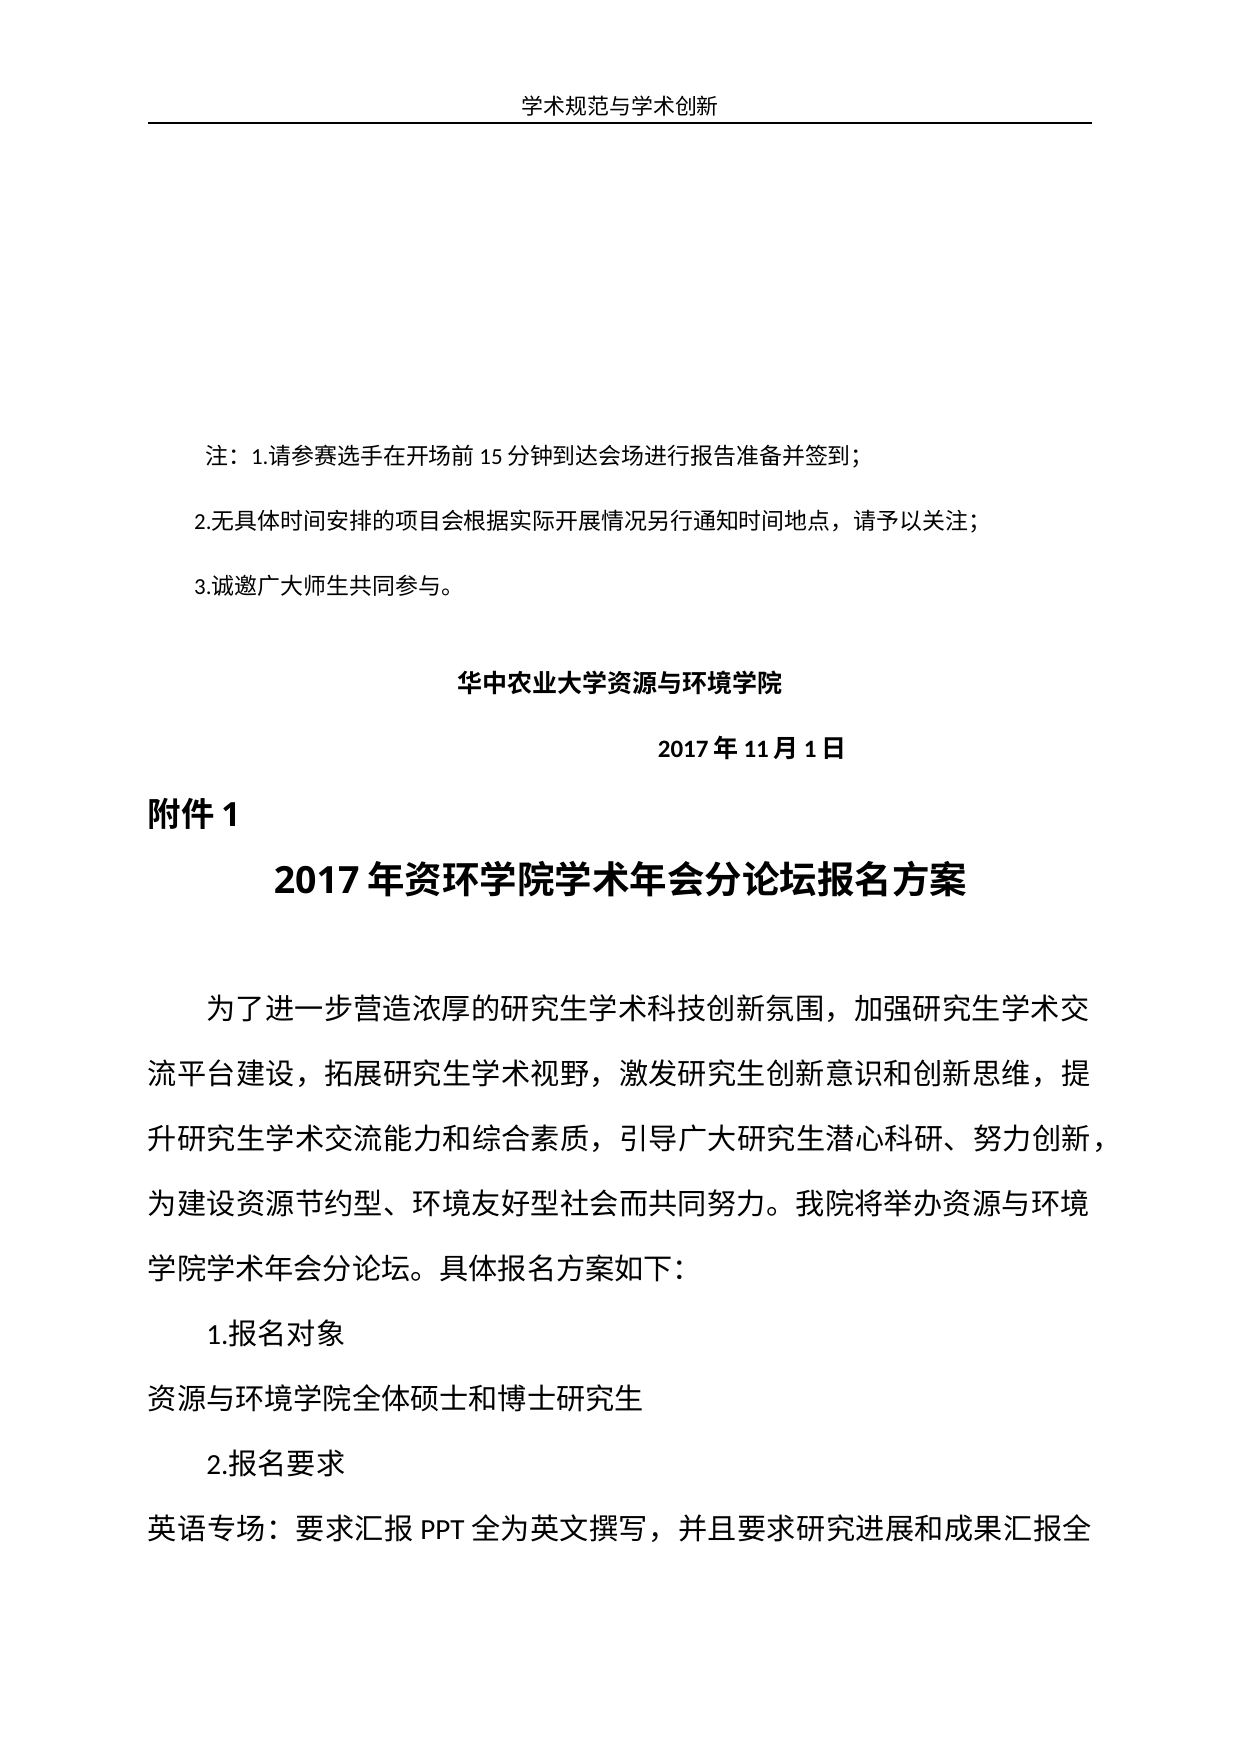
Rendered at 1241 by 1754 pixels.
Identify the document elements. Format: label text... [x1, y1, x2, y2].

text 附件1 [148, 779, 1092, 844]
text 2017年资环学院学术年会分论坛报名方案 [148, 844, 1092, 909]
text 2.无具体时间安排的项目会根据实际开展情况另行通知时间地点，请予以关注； [148, 487, 1092, 552]
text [148, 1494, 1092, 1559]
text 华中农业大学资源与环境学院 [148, 649, 1092, 714]
list 报名对象 [206, 1299, 1092, 1364]
text 资源与环境学院全体硕士和博士研究生 [148, 1364, 1092, 1429]
text 注：1.请参赛选手在开场前15分钟到达会场进行报告准备并签到； [148, 422, 1092, 487]
text 2017年11月1日 [148, 714, 1030, 779]
text 为了进一步营造浓厚的研究生学术科技创新氛围，加强研究生学术交流平台建设，拓展研究生学术视野，激发研究生创新意识和创新思维，提升研究生学术交流能力和综合素质，引导广大研究生潜心科研、努力创新，为建设资源节约型、环境友好型社会而共同努力。我院将举办资源与环境学院学术年会分论坛。具体报名方案如下： [148, 974, 1092, 1299]
text 3.诚邀广大师生共同参与。 [148, 552, 1092, 617]
list 报名要求 [206, 1429, 1092, 1494]
